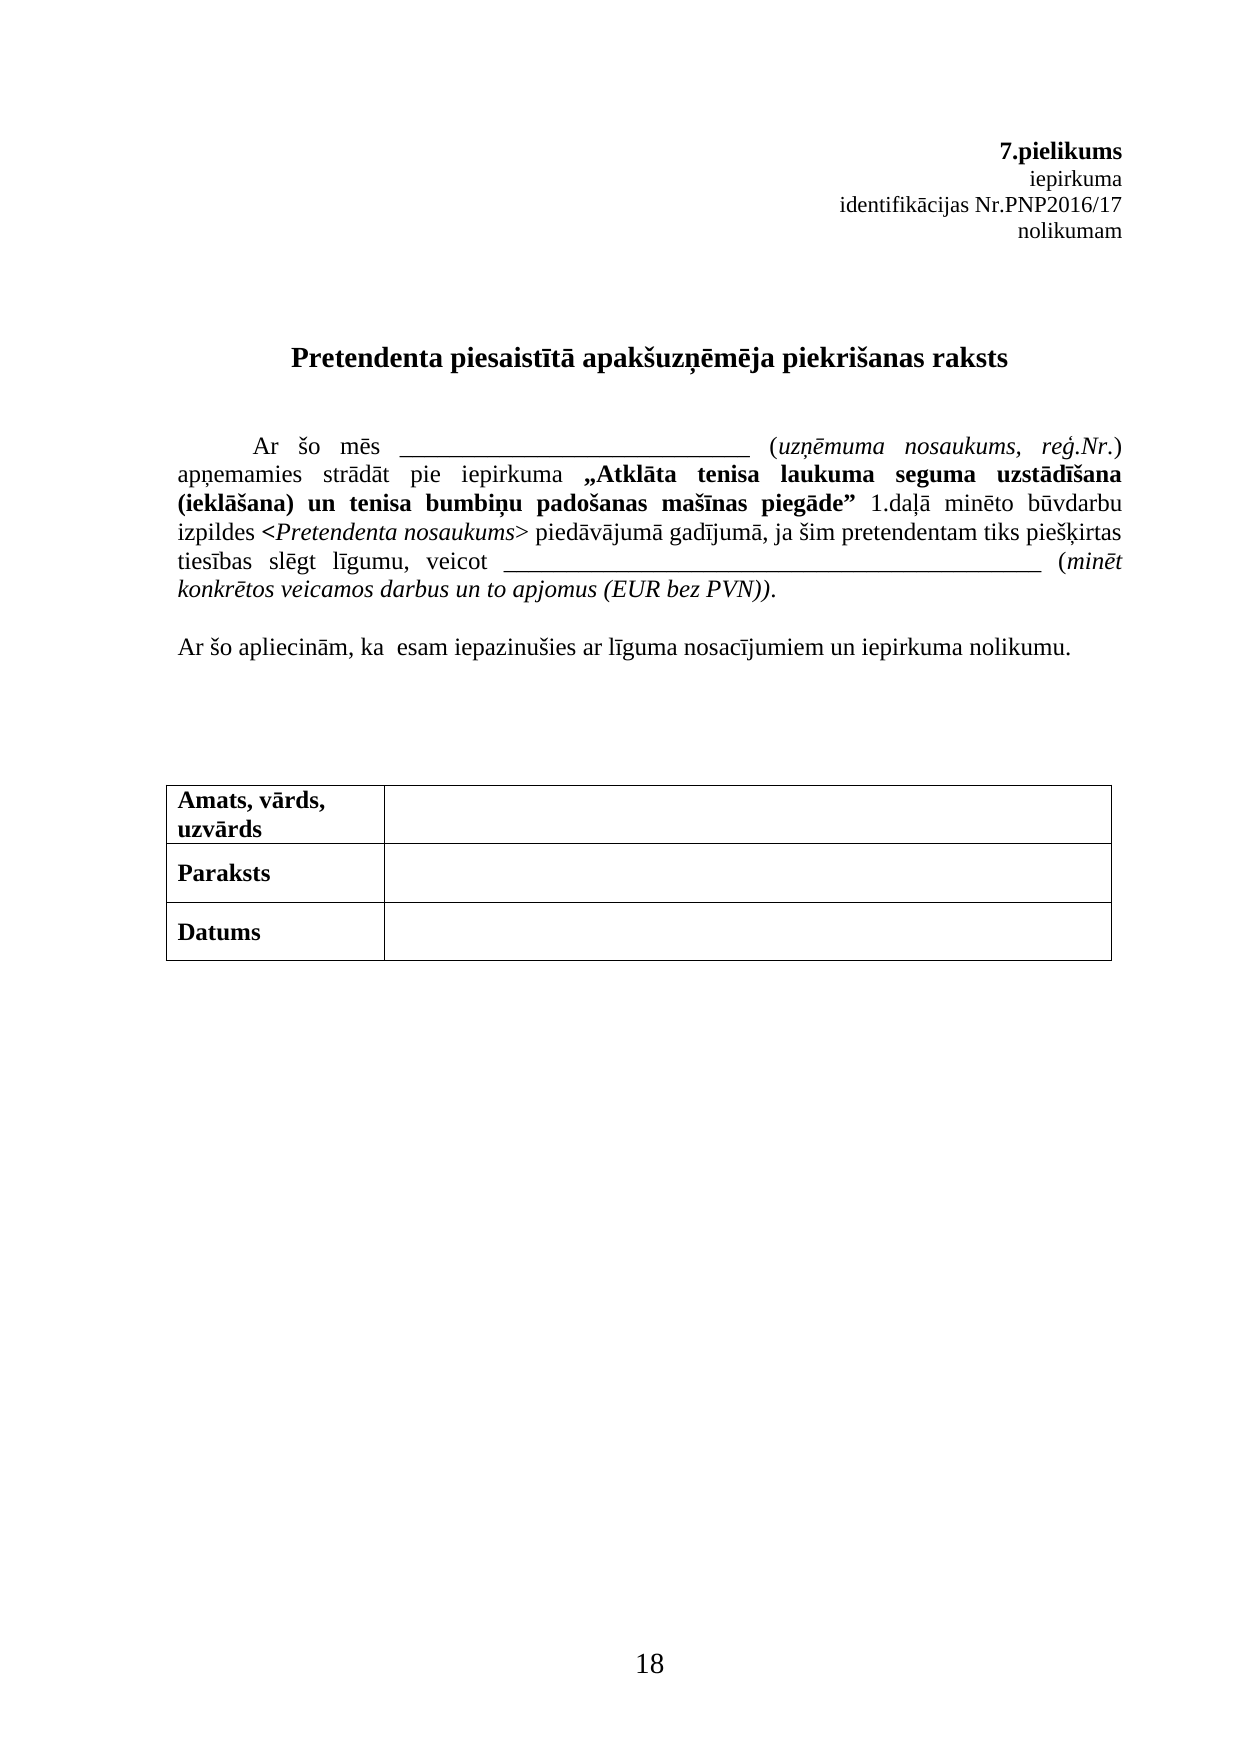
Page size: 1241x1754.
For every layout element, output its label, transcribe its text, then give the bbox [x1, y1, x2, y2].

text iepirkuma [177, 165, 1122, 191]
table_cell [385, 903, 1111, 960]
table_cell Datums [167, 903, 384, 960]
table_header [385, 786, 1111, 843]
text nolikumam [177, 218, 1122, 244]
text Ar šo apliecinām, ka esam iepazinušies ar līguma nosacījumiem un iepirkuma nolikumu. [177, 632, 1122, 661]
text identifikācijas Nr.PNP2016/17 [177, 191, 1122, 218]
table_cell [385, 844, 1111, 902]
text Ar šo mēs ____________________________ (uzņēmuma nosaukums, reģ.Nr.) apņemamies strādāt pie iepirkuma „Atklāta tenisa laukuma seguma uzstādīšana (ieklāšana) un tenisa bumbiņu padošanas mašīnas piegāde” 1.daļā minēto būvdarbu izpildes <Pretendenta nosaukums> piedāvājumā gadījumā, ja šim pretendentam tiks piešķirtas tiesības slēgt līgumu, veicot ___________________________________________ (minēt konkrētos veicamos darbus un to apjomus (EUR bez PVN)). [177, 431, 1122, 603]
text Pretendenta piesaistītā apakšuzņēmēja piekrišanas raksts [177, 340, 1122, 373]
table_header Amats, vārds, uzvārds [167, 786, 384, 843]
table_cell Paraksts [167, 844, 384, 902]
text 7.pielikums [177, 136, 1122, 165]
